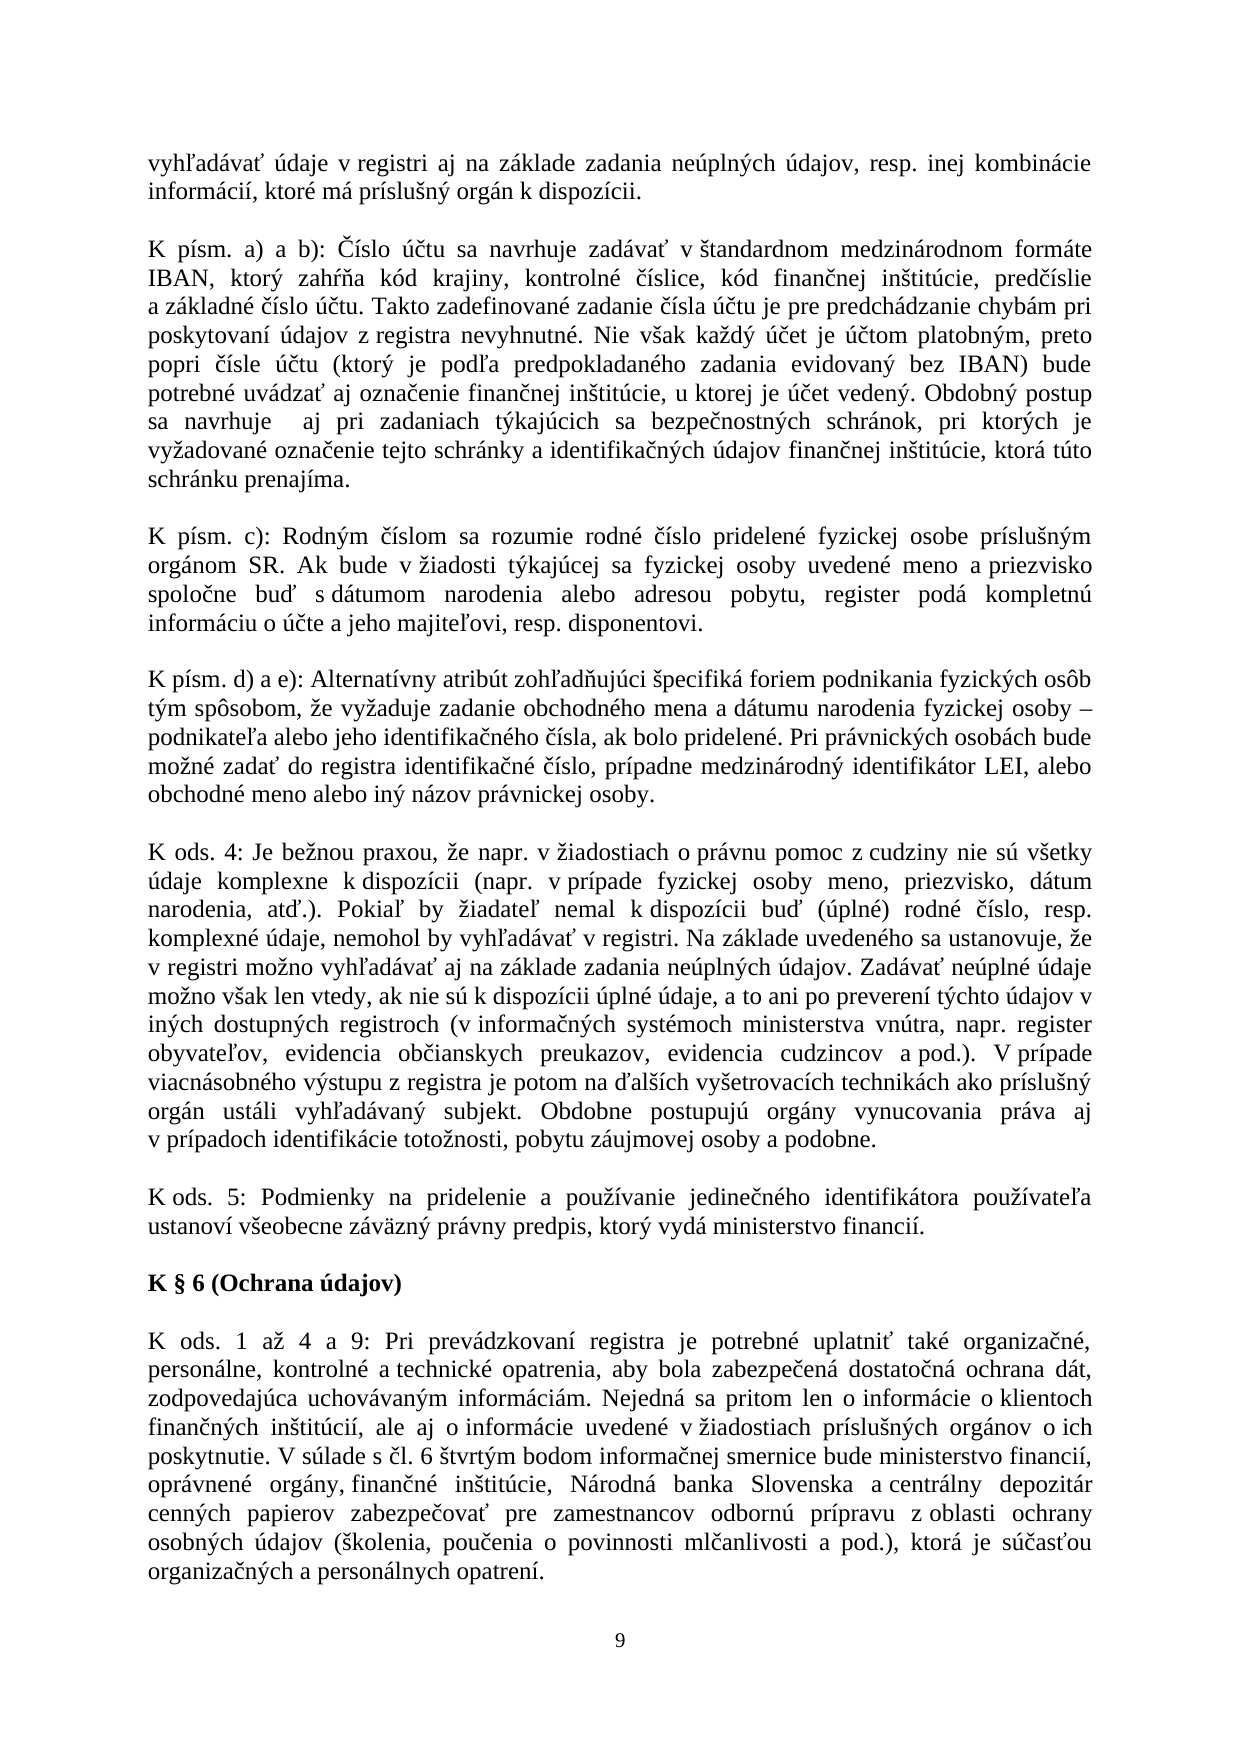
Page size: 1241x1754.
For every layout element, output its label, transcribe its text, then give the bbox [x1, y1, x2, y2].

text K ods. 1 až 4 a 9: Pri prevádzkovaní registra je potrebné uplatniť také organizačné, personálne, kontrolné a technické opatrenia, aby bola zabezpečená dostatočná ochrana dát, zodpovedajúca uchovávaným informáciám. Nejedná sa pritom len o informácie o klientoch finančných inštitúcií, ale aj o informácie uvedené v žiadostiach príslušných orgánov o ich poskytnutie. V súlade s čl. 6 štvrtým bodom informačnej smernice bude ministerstvo financií, oprávnené orgány, finančné inštitúcie, Národná banka Slovenska a centrálny depozitár cenných papierov zabezpečovať pre zamestnancov odbornú prípravu z oblasti ochrany osobných údajov (školenia, poučenia o povinnosti mlčanlivosti a pod.), ktorá je súčasťou organizačných a personálnych opatrení. [148, 1326, 1092, 1584]
text K ods. 5: Podmienky na pridelenie a používanie jedinečného identifikátora používateľa ustanoví všeobecne záväzný právny predpis, ktorý vydá ministerstvo financií. [148, 1182, 1092, 1239]
text K ods. 4: Je bežnou praxou, že napr. v žiadostiach o právnu pomoc z cudziny nie sú všetky údaje komplexne k dispozícii (napr. v prípade fyzickej osoby meno, priezvisko, dátum narodenia, atď.). Pokiaľ by žiadateľ nemal k dispozícii buď (úplné) rodné číslo, resp. komplexné údaje, nemohol by vyhľadávať v registri. Na základe uvedeného sa ustanovuje, že v registri možno vyhľadávať aj na základe zadania neúplných údajov. Zadávať neúplné údaje možno však len vtedy, ak nie sú k dispozícii úplné údaje, a to ani po preverení týchto údajov v iných dostupných registroch (v informačných systémoch ministerstva vnútra, napr. register obyvateľov, evidencia občianskych preukazov, evidencia cudzincov a pod.). V prípade viacnásobného výstupu z registra je potom na ďalších vyšetrovacích technikách ako príslušný orgán ustáli vyhľadávaný subjekt. Obdobne postupujú orgány vynucovania práva aj v prípadoch identifikácie totožnosti, pobytu záujmovej osoby a podobne. [148, 837, 1092, 1153]
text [148, 148, 1092, 205]
text K písm. c): Rodným číslom sa rozumie rodné číslo pridelené fyzickej osobe príslušným orgánom SR. Ak bude v žiadosti týkajúcej sa fyzickej osoby uvedené meno a priezvisko spoločne buď s dátumom narodenia alebo adresou pobytu, register podá kompletnú informáciu o účte a jeho majiteľovi, resp. disponentovi. [148, 521, 1092, 636]
text K § 6 (Ochrana údajov) [148, 1268, 1092, 1297]
text K písm. d) a e): Alternatívny atribút zohľadňujúci špecifiká foriem podnikania fyzických osôb tým spôsobom, že vyžaduje zadanie obchodného mena a dátumu narodenia fyzickej osoby – podnikateľa alebo jeho identifikačného čísla, ak bolo pridelené. Pri právnických osobách bude možné zadať do registra identifikačné číslo, prípadne medzinárodný identifikátor LEI, alebo obchodné meno alebo iný názov právnickej osoby. [148, 664, 1092, 808]
text K písm. a) a b): Číslo účtu sa navrhuje zadávať v štandardnom medzinárodnom formáte IBAN, ktorý zahŕňa kód krajiny, kontrolné číslice, kód finančnej inštitúcie, predčíslie a základné číslo účtu. Takto zadefinované zadanie čísla účtu je pre predchádzanie chybám pri poskytovaní údajov z registra nevyhnutné. Nie však každý účet je účtom platobným, preto popri čísle účtu (ktorý je podľa predpokladaného zadania evidovaný bez IBAN) bude potrebné uvádzať aj označenie finančnej inštitúcie, u ktorej je účet vedený. Obdobný postup sa navrhuje aj pri zadaniach týkajúcich sa bezpečnostných schránok, pri ktorých je vyžadované označenie tejto schránky a identifikačných údajov finančnej inštitúcie, ktorá túto schránku prenajíma. [148, 234, 1092, 493]
